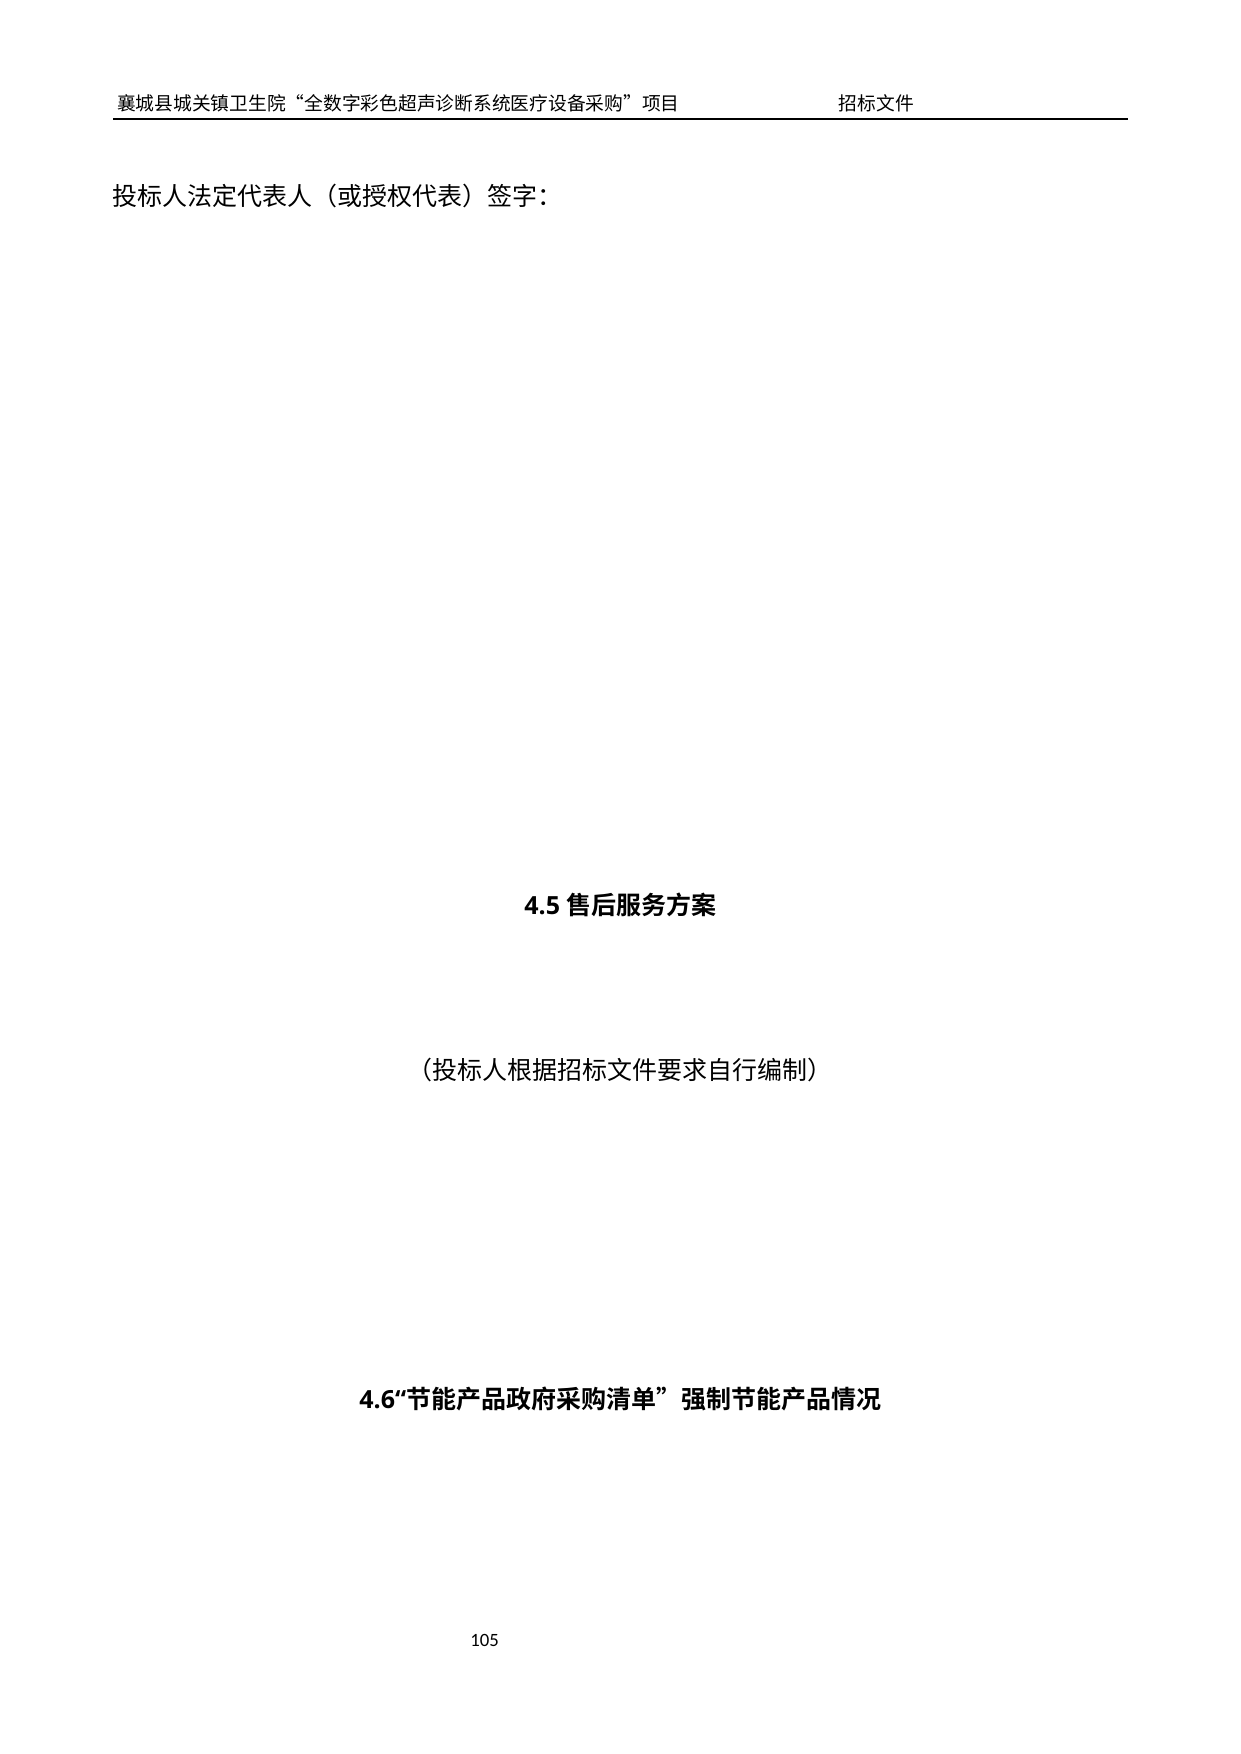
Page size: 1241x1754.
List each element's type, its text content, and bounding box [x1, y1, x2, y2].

text 投标人法定代表人（或授权代表）签字： [112, 162, 1128, 227]
text （投标人根据招标文件要求自行编制） [112, 1036, 1128, 1101]
text 4.6“节能产品政府采购清单”强制节能产品情况 [112, 1365, 1128, 1430]
text 4.5 售后服务方案 [112, 871, 1128, 936]
